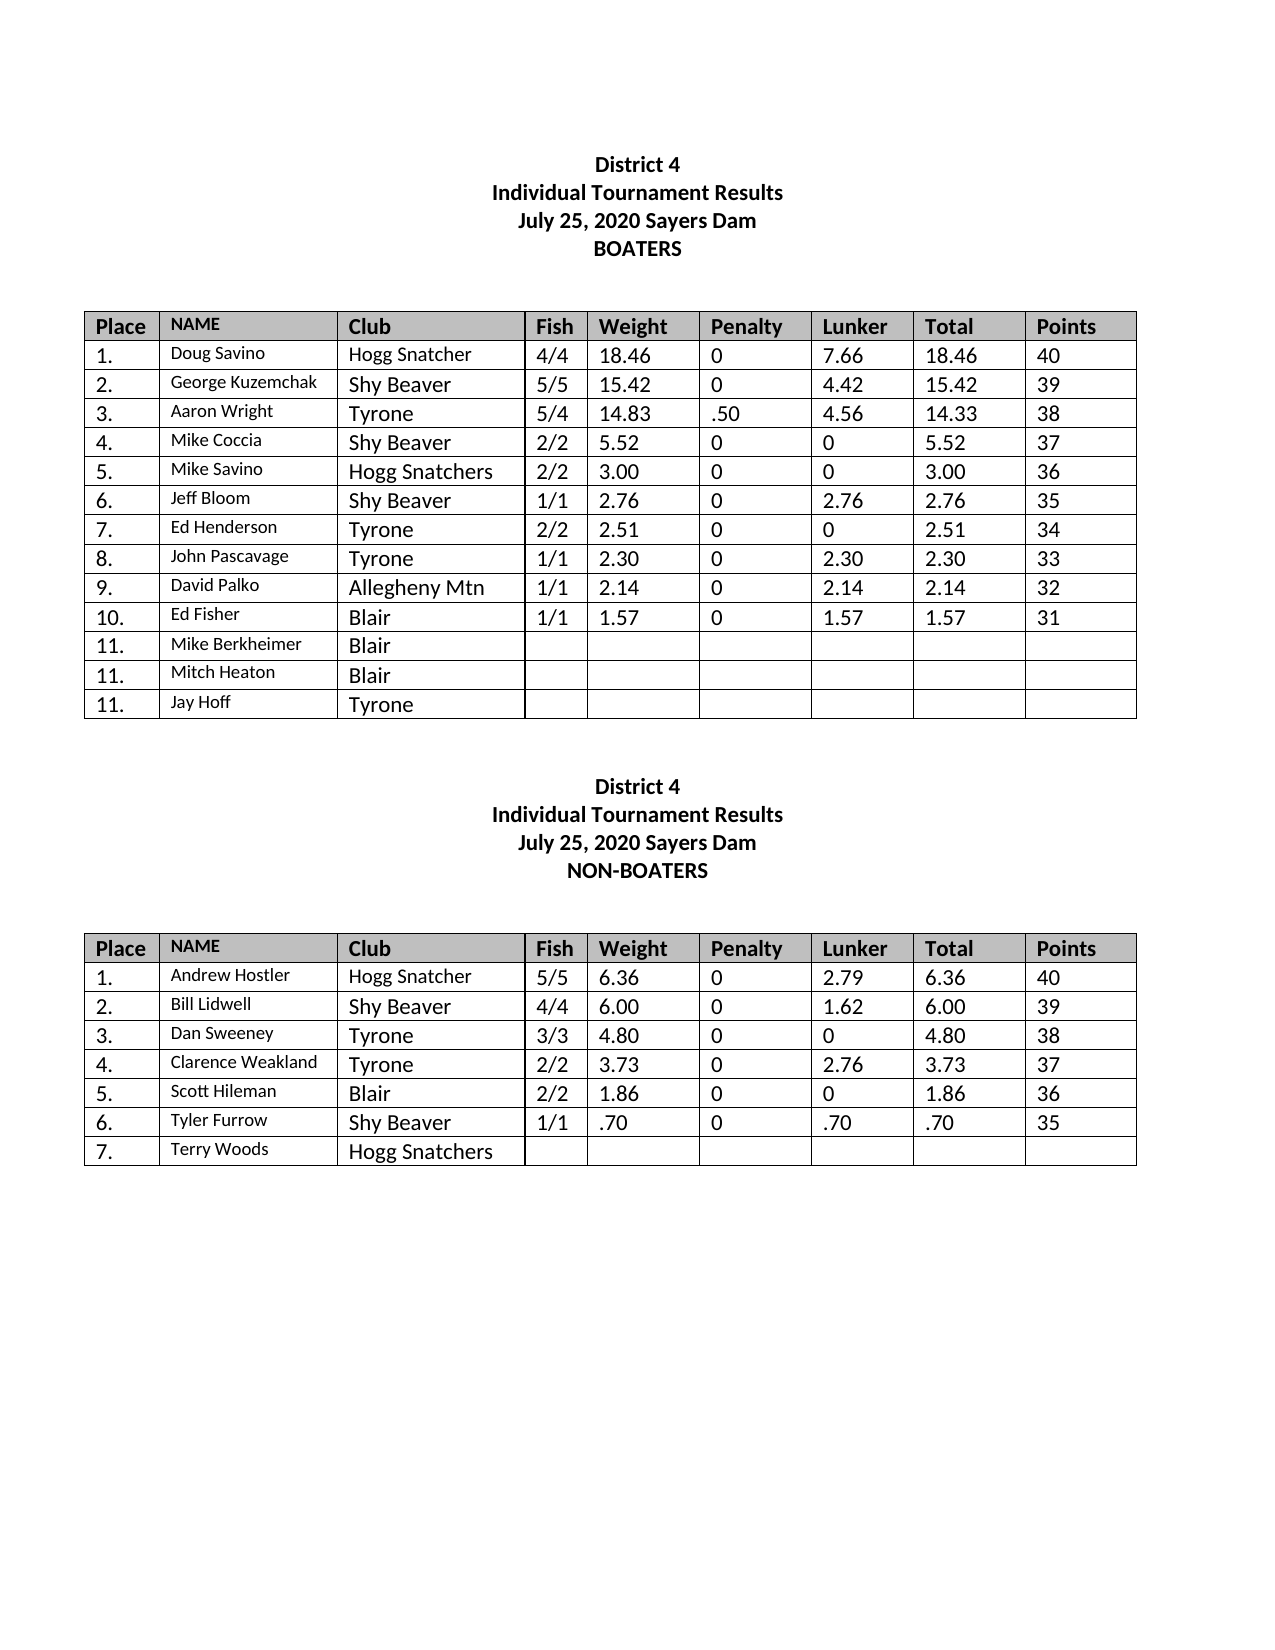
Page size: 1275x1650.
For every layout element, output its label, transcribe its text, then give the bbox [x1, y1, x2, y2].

table_cell Dan Sweeney [160, 1021, 337, 1049]
table_cell 40 [1026, 341, 1136, 369]
table_cell 1.57 [914, 603, 1025, 631]
table_cell 0 [700, 515, 811, 543]
table_cell 33 [1026, 545, 1136, 572]
table_cell 2.14 [914, 574, 1025, 602]
text District 4 [150, 772, 1125, 800]
table_cell 0 [812, 1079, 913, 1107]
table_header NAME [160, 312, 337, 340]
table_cell [1026, 1137, 1136, 1165]
table_cell 5.52 [914, 428, 1025, 456]
table_header Fish [526, 934, 587, 962]
table_cell [526, 690, 587, 718]
table_cell 2.30 [914, 545, 1025, 572]
table_cell 18.46 [914, 341, 1025, 369]
table_cell Jay Hoff [160, 690, 337, 718]
table_cell 37 [1026, 428, 1136, 456]
table_cell 2.14 [588, 574, 699, 602]
table_cell 5/5 [526, 963, 587, 991]
table_cell 15.42 [588, 370, 699, 398]
table_cell John Pascavage [160, 545, 337, 572]
table_header Weight [588, 934, 699, 962]
table_cell Hogg Snatcher [338, 963, 524, 991]
table_header Lunker [812, 312, 913, 340]
text District 4 [150, 150, 1125, 178]
table_cell 0 [700, 370, 811, 398]
table_cell 14.83 [588, 399, 699, 427]
table_cell Tyrone [338, 690, 524, 718]
table_cell Tyrone [338, 1021, 524, 1049]
table_cell [588, 661, 699, 689]
table_cell Shy Beaver [338, 486, 524, 514]
table_cell 2.76 [812, 1050, 913, 1078]
table_cell [588, 1137, 699, 1165]
table_cell 3.73 [914, 1050, 1025, 1078]
table_cell [914, 632, 1025, 660]
table_cell 2/2 [526, 428, 587, 456]
table_cell 0 [700, 1079, 811, 1107]
table_cell Hogg Snatcher [338, 341, 524, 369]
table_cell 1. [85, 341, 159, 369]
table_cell 39 [1026, 992, 1136, 1020]
table_cell [914, 690, 1025, 718]
table_header Points [1026, 934, 1136, 962]
table_cell 1/1 [526, 545, 587, 572]
table_cell 6.00 [588, 992, 699, 1020]
table_cell 0 [700, 963, 811, 991]
table_cell [812, 690, 913, 718]
table_cell 39 [1026, 370, 1136, 398]
table_cell 0 [700, 545, 811, 572]
table_header Penalty [700, 312, 811, 340]
table_cell 10. [85, 603, 159, 631]
table_cell 15.42 [914, 370, 1025, 398]
table_cell [700, 661, 811, 689]
table_cell [526, 661, 587, 689]
table_cell 37 [1026, 1050, 1136, 1078]
table_cell 3. [85, 1021, 159, 1049]
table_header Total [914, 312, 1025, 340]
table_cell .70 [588, 1108, 699, 1136]
table_cell [700, 690, 811, 718]
table_cell 2.30 [812, 545, 913, 572]
table_cell 3.73 [588, 1050, 699, 1078]
table_cell Shy Beaver [338, 992, 524, 1020]
table_cell 0 [700, 1050, 811, 1078]
table_cell 0 [812, 457, 913, 485]
table_cell 2/2 [526, 1050, 587, 1078]
table_cell 4.80 [588, 1021, 699, 1049]
table_cell Mike Savino [160, 457, 337, 485]
table_cell [914, 661, 1025, 689]
table_cell 6. [85, 486, 159, 514]
table_cell 4.56 [812, 399, 913, 427]
table_cell 8. [85, 545, 159, 572]
table_cell 5/4 [526, 399, 587, 427]
table_cell 2/2 [526, 1079, 587, 1107]
table_cell Shy Beaver [338, 370, 524, 398]
table_cell [812, 1137, 913, 1165]
table_cell Allegheny Mtn [338, 574, 524, 602]
table_cell 1.57 [812, 603, 913, 631]
table_cell 4.80 [914, 1021, 1025, 1049]
table_cell Blair [338, 603, 524, 631]
table_cell 2.79 [812, 963, 913, 991]
table_cell 2.76 [914, 486, 1025, 514]
table_cell Aaron Wright [160, 399, 337, 427]
table_header Weight [588, 312, 699, 340]
table_cell 4.42 [812, 370, 913, 398]
table_cell Jeff Bloom [160, 486, 337, 514]
table_header NAME [160, 934, 337, 962]
table_cell 35 [1026, 1108, 1136, 1136]
table_cell 0 [700, 992, 811, 1020]
table_cell Mike Coccia [160, 428, 337, 456]
table_cell 0 [700, 574, 811, 602]
table_cell Blair [338, 1079, 524, 1107]
text July 25, 2020 Sayers Dam [150, 206, 1125, 234]
table_header Club [338, 934, 524, 962]
table_cell 3.00 [588, 457, 699, 485]
table_cell 0 [812, 1021, 913, 1049]
table_cell 0 [700, 341, 811, 369]
table_header Penalty [700, 934, 811, 962]
table_cell 2.30 [588, 545, 699, 572]
table_cell 1/1 [526, 486, 587, 514]
table_cell 2.14 [812, 574, 913, 602]
table_cell Scott Hileman [160, 1079, 337, 1107]
table_cell 11. [85, 690, 159, 718]
table_cell [588, 632, 699, 660]
table_cell 5/5 [526, 370, 587, 398]
table_cell 2.51 [914, 515, 1025, 543]
table_cell 35 [1026, 486, 1136, 514]
table_cell 4. [85, 1050, 159, 1078]
table_cell 7. [85, 515, 159, 543]
table_cell 0 [700, 457, 811, 485]
table_cell [700, 632, 811, 660]
table_cell 4/4 [526, 341, 587, 369]
table_cell Ed Fisher [160, 603, 337, 631]
table_cell 1.86 [914, 1079, 1025, 1107]
table_cell [914, 1137, 1025, 1165]
table_header Lunker [812, 934, 913, 962]
table_header Place [85, 312, 159, 340]
table_cell Tyrone [338, 545, 524, 572]
table_cell 1. [85, 963, 159, 991]
table_cell Clarence Weakland [160, 1050, 337, 1078]
table_cell Shy Beaver [338, 428, 524, 456]
table_cell 34 [1026, 515, 1136, 543]
table_cell 0 [812, 428, 913, 456]
table_cell 2.76 [588, 486, 699, 514]
table_cell [1026, 632, 1136, 660]
table_cell 6.00 [914, 992, 1025, 1020]
table_cell 11. [85, 661, 159, 689]
table_cell Shy Beaver [338, 1108, 524, 1136]
table_cell Tyler Furrow [160, 1108, 337, 1136]
text Individual Tournament Results [150, 800, 1125, 828]
text NON-BOATERS [150, 856, 1125, 884]
table_cell 32 [1026, 574, 1136, 602]
table_cell 2.51 [588, 515, 699, 543]
table_cell 1/1 [526, 574, 587, 602]
table_cell Hogg Snatchers [338, 1137, 524, 1165]
table_cell 4/4 [526, 992, 587, 1020]
table_cell Blair [338, 632, 524, 660]
table_cell 0 [700, 428, 811, 456]
table_cell 31 [1026, 603, 1136, 631]
table_cell [1026, 661, 1136, 689]
table_cell 0 [700, 1108, 811, 1136]
table_cell 9. [85, 574, 159, 602]
table_cell 7. [85, 1137, 159, 1165]
table_cell Tyrone [338, 1050, 524, 1078]
table_header Total [914, 934, 1025, 962]
table_cell 18.46 [588, 341, 699, 369]
table_cell 0 [700, 1021, 811, 1049]
table_cell 6.36 [914, 963, 1025, 991]
table_cell Bill Lidwell [160, 992, 337, 1020]
table_cell [588, 690, 699, 718]
table_cell Terry Woods [160, 1137, 337, 1165]
table_cell Andrew Hostler [160, 963, 337, 991]
text July 25, 2020 Sayers Dam [150, 828, 1125, 856]
table_cell 1.62 [812, 992, 913, 1020]
table_cell [812, 632, 913, 660]
table_cell .70 [812, 1108, 913, 1136]
table_cell 5. [85, 1079, 159, 1107]
table_cell 11. [85, 632, 159, 660]
table_cell 2/2 [526, 515, 587, 543]
table_cell 5. [85, 457, 159, 485]
table_cell [812, 661, 913, 689]
table_header Place [85, 934, 159, 962]
table_cell .50 [700, 399, 811, 427]
table_cell 3. [85, 399, 159, 427]
table_cell 5.52 [588, 428, 699, 456]
table_cell 40 [1026, 963, 1136, 991]
table_cell 6. [85, 1108, 159, 1136]
table_cell 2. [85, 370, 159, 398]
table_cell Tyrone [338, 515, 524, 543]
table_cell [1026, 690, 1136, 718]
text BOATERS [150, 234, 1125, 262]
table_cell 1/1 [526, 603, 587, 631]
table_cell 1.57 [588, 603, 699, 631]
table_cell George Kuzemchak [160, 370, 337, 398]
table_cell 2.76 [812, 486, 913, 514]
table_header Points [1026, 312, 1136, 340]
table_cell [700, 1137, 811, 1165]
text Individual Tournament Results [150, 178, 1125, 206]
table_cell 36 [1026, 1079, 1136, 1107]
table_cell 3.00 [914, 457, 1025, 485]
table_cell 6.36 [588, 963, 699, 991]
table_header Club [338, 312, 524, 340]
table_cell 0 [700, 603, 811, 631]
table_cell 38 [1026, 1021, 1136, 1049]
table_cell 2/2 [526, 457, 587, 485]
table_cell Tyrone [338, 399, 524, 427]
table_cell Doug Savino [160, 341, 337, 369]
table_cell 4. [85, 428, 159, 456]
table_header Fish [526, 312, 587, 340]
table_cell 7.66 [812, 341, 913, 369]
table_cell 0 [812, 515, 913, 543]
table_cell .70 [914, 1108, 1025, 1136]
table_cell Hogg Snatchers [338, 457, 524, 485]
table_cell 36 [1026, 457, 1136, 485]
table_cell 1.86 [588, 1079, 699, 1107]
table_cell Mitch Heaton [160, 661, 337, 689]
table_cell 1/1 [526, 1108, 587, 1136]
table_cell [526, 1137, 587, 1165]
table_cell Ed Henderson [160, 515, 337, 543]
table_cell Mike Berkheimer [160, 632, 337, 660]
table_cell 14.33 [914, 399, 1025, 427]
table_cell 2. [85, 992, 159, 1020]
table_cell [526, 632, 587, 660]
table_cell Blair [338, 661, 524, 689]
table_cell 3/3 [526, 1021, 587, 1049]
table_cell David Palko [160, 574, 337, 602]
table_cell 38 [1026, 399, 1136, 427]
table_cell 0 [700, 486, 811, 514]
